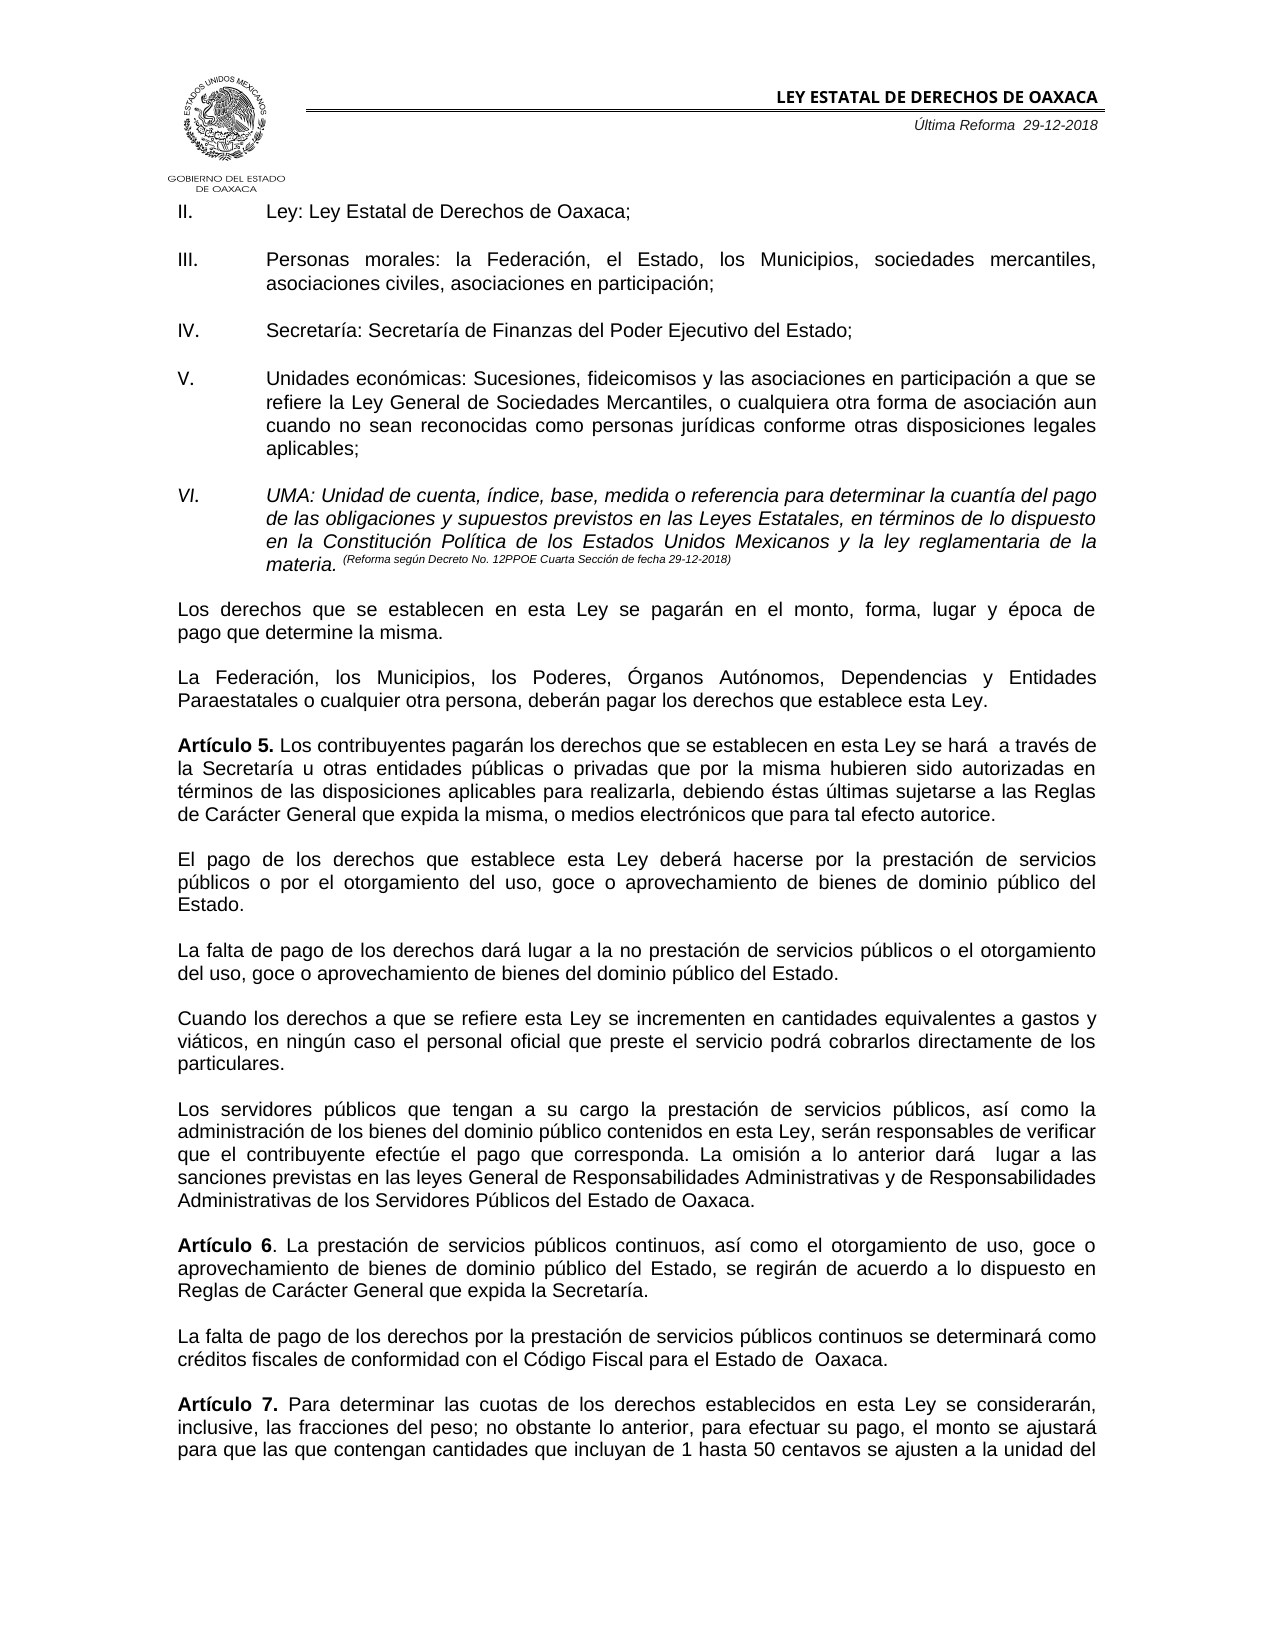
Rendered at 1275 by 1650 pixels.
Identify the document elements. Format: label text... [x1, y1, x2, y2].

list Ley: Ley Estatal de Derechos de Oaxaca; [177, 198, 1098, 224]
list Personas morales: la Federación, el Estado, los Municipios, sociedades mercantiles, asociaciones civiles, asociaciones en participación; [177, 247, 1098, 295]
text El pago de los derechos que establece esta Ley deberá hacerse por la prestación de servicios públicos o por el otorgamiento del uso, goce o aprovechamiento de bienes de dominio público del Estado. [177, 848, 1098, 916]
list Unidades económicas: Sucesiones, fideicomisos y las asociaciones en participación a que se refiere la Ley General de Sociedades Mercantiles, o cualquiera otra forma de asociación aun cuando no sean reconocidas como personas jurídicas conforme otras disposiciones legales aplicables; [177, 366, 1098, 459]
text La falta de pago de los derechos por la prestación de servicios públicos continuos se determinará como créditos fiscales de conformidad con el Código Fiscal para el Estado de Oaxaca. [177, 1325, 1098, 1370]
list Secretaría: Secretaría de Finanzas del Poder Ejecutivo del Estado; [177, 317, 1098, 343]
text Cuando los derechos a que se refiere esta Ley se incrementen en cantidades equivalentes a gastos y viáticos, en ningún caso el personal oficial que preste el servicio podrá cobrarlos directamente de los particulares. [177, 1007, 1098, 1075]
text La falta de pago de los derechos dará lugar a la no prestación de servicios públicos o el otorgamiento del uso, goce o aprovechamiento de bienes del dominio público del Estado. [177, 939, 1098, 984]
text Artículo 5. Los contribuyentes pagarán los derechos que se establecen en esta Ley se hará a través de la Secretaría u otras entidades públicas o privadas que por la misma hubieren sido autorizadas en términos de las disposiciones aplicables para realizarla, debiendo éstas últimas sujetarse a las Reglas de Carácter General que expida la misma, o medios electrónicos que para tal efecto autorice. [177, 734, 1098, 825]
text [177, 1393, 1098, 1461]
picture [165, 73, 288, 195]
text Artículo 6. La prestación de servicios públicos continuos, así como el otorgamiento de uso, goce o aprovechamiento de bienes de dominio público del Estado, se regirán de acuerdo a lo dispuesto en Reglas de Carácter General que expida la Secretaría. [177, 1234, 1098, 1302]
text La Federación, los Municipios, los Poderes, Órganos Autónomos, Dependencias y Entidades Paraestatales o cualquier otra persona, deberán pagar los derechos que establece esta Ley. [177, 666, 1098, 712]
text Los servidores públicos que tengan a su cargo la prestación de servicios públicos, así como la administración de los bienes del dominio público contenidos en esta Ley, serán responsables de verificar que el contribuyente efectúe el pago que corresponda. La omisión a lo anterior dará lugar a las sanciones previstas en las leyes General de Responsabilidades Administrativas y de Responsabilidades Administrativas de los Servidores Públicos del Estado de Oaxaca. [177, 1098, 1098, 1211]
text Los derechos que se establecen en esta Ley se pagarán en el monto, forma, lugar y época de pago que determine la misma. [177, 598, 1098, 643]
list UMA: Unidad de cuenta, índice, base, medida o referencia para determinar la cuantía del pago de las obligaciones y supuestos previstos en las Leyes Estatales, en términos de lo dispuesto en la Constitución Política de los Estados Unidos Mexicanos y la ley reglamentaria de la materia. (Reforma según Decreto No. 12PPOE Cuarta Sección de fecha 29-12-2018) [177, 482, 1098, 575]
